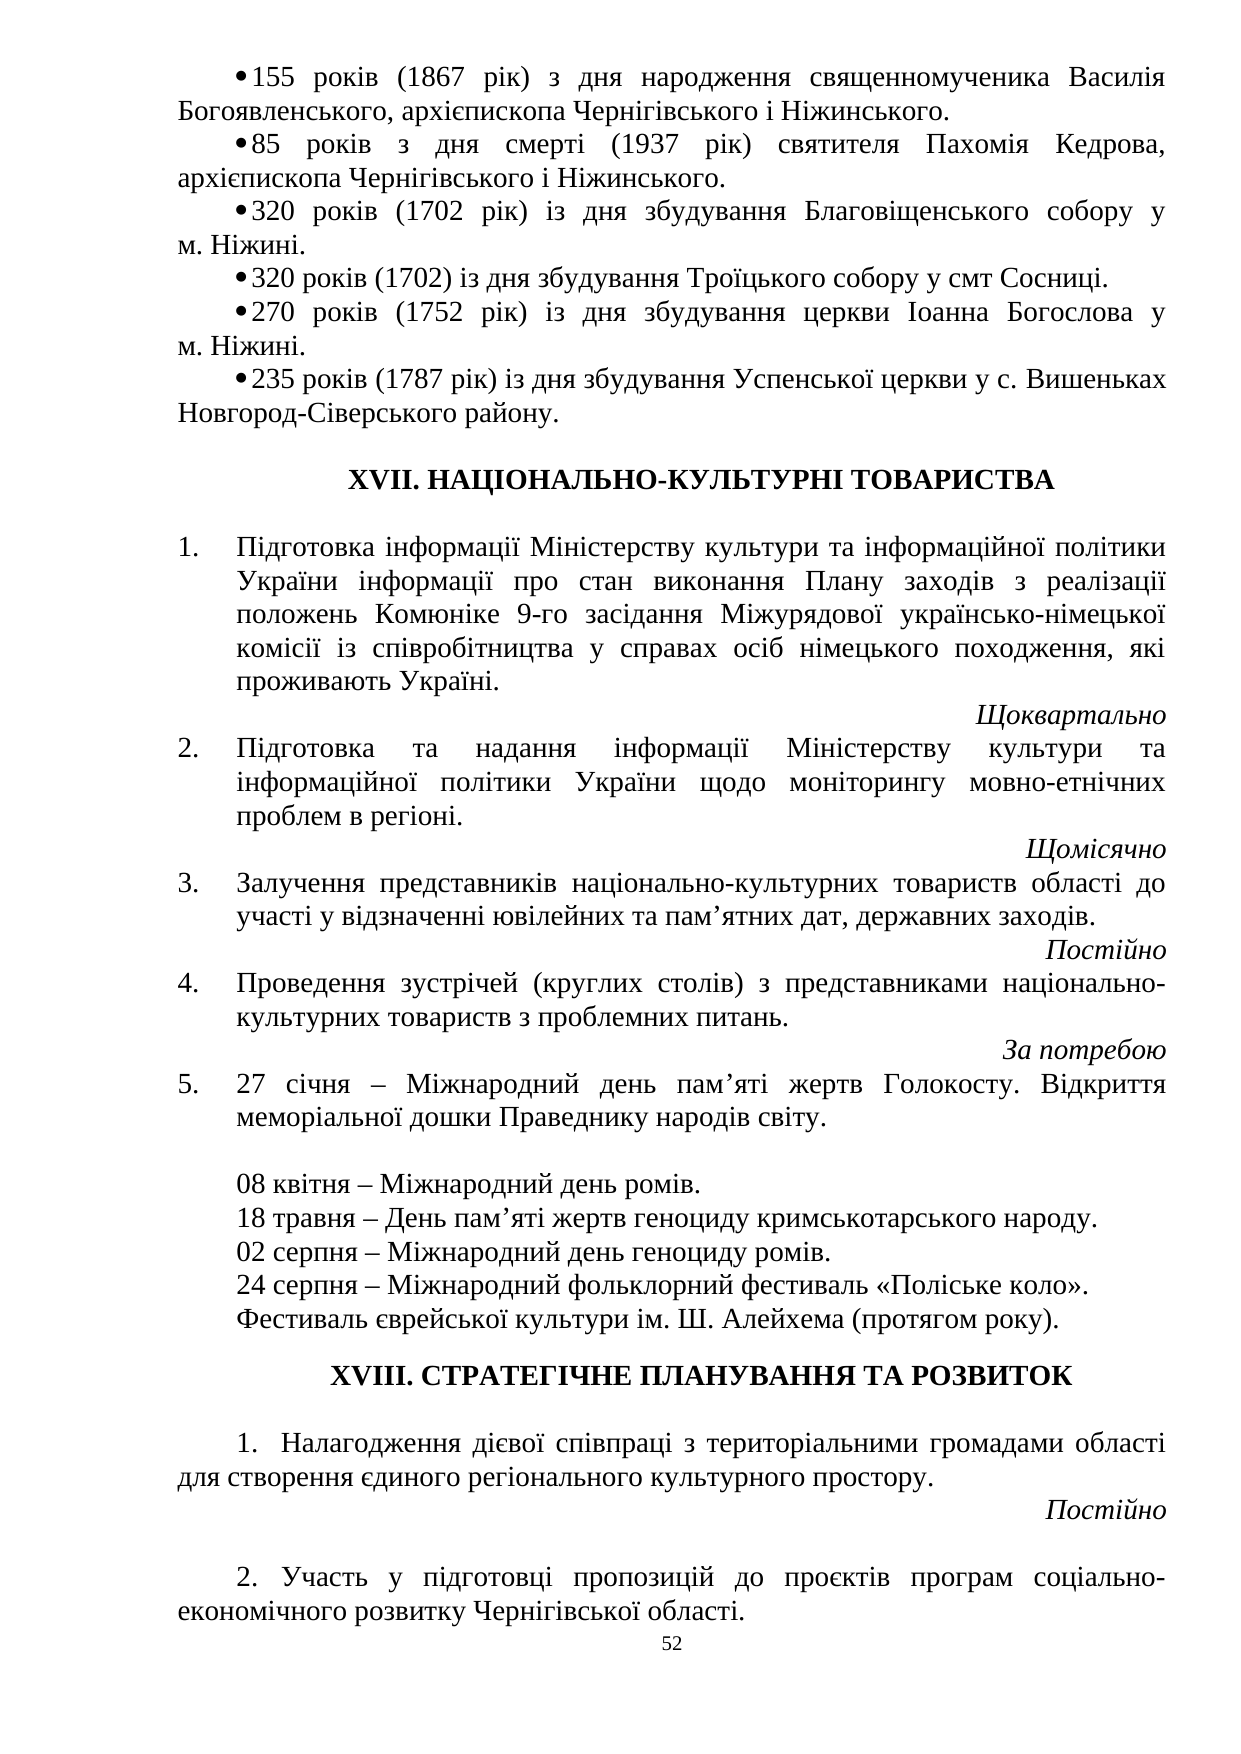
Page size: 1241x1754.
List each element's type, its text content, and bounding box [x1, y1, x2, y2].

text XVIII. СТРАТЕГІЧНЕ ПЛАНУВАННЯ ТА РОЗВИТОК [177, 1358, 1167, 1392]
list 08 квітня – Міжнародний день ромів. [236, 1167, 1167, 1200]
list Фестиваль єврейської культури ім. Ш. Алейхема (протягом року). [236, 1301, 1167, 1334]
list Участь у підготовці пропозицій до проєктів програм соціально-економічного розвитку Чернігівської області. [177, 1559, 1167, 1627]
list 85 років з дня смерті (1937 рік) святителя Пахомія Кедрова, архієпископа Чернігівського і Ніжинського. [177, 126, 1167, 193]
list 235 років (1787 рік) із дня збудування Успенської церкви у с. Вишеньках Новгород-Сіверського району. [177, 361, 1167, 429]
list Підготовка інформації Міністерству культури та інформаційної політики України інформації про стан виконання Плану заходів з реалізації положень Комюніке 9-го засідання Міжурядової українсько-німецької комісії із співробітництва у справах осіб німецького походження, які проживають Україні. [177, 529, 1167, 697]
text XVIІ. НАЦІОНАЛЬНО-КУЛЬТУРНІ ТОВАРИСТВА [177, 462, 1167, 496]
list Налагодження дієвої співпраці з територіальними громадами області для створення єдиного регіонального культурного простору. [177, 1425, 1167, 1492]
list Щоквартально [177, 697, 1167, 731]
list Щомісячно [177, 831, 1167, 865]
list 270 років (1752 рік) із дня збудування церкви Іоанна Богослова у м. Ніжині. [177, 294, 1167, 361]
list 320 років (1702) із дня збудування Троїцького собору у смт Сосниці. [177, 261, 1167, 294]
list Постійно [177, 932, 1167, 965]
list За потребою [177, 1032, 1167, 1066]
list 27 січня – Міжнародний день пам’яті жертв Голокосту. Відкриття меморіальної дошки Праведнику народів світу. [177, 1066, 1167, 1133]
list 18 травня – День пам’яті жертв геноциду кримськотарського народу. [236, 1200, 1167, 1234]
list 02 серпня – Міжнародний день геноциду ромів. [236, 1234, 1167, 1267]
list Залучення представників національно-культурних товариств області до участі у відзначенні ювілейних та пам’ятних дат, державних заходів. [177, 865, 1167, 932]
list 320 років (1702 рік) із дня збудування Благовіщенського собору у м. Ніжині. [177, 193, 1167, 261]
text Постійно [177, 1492, 1167, 1526]
list 24 серпня – Міжнародний фольклорний фестиваль «Поліське коло». [236, 1267, 1167, 1301]
list Проведення зустрічей (круглих столів) з представниками національно-культурних товариств з проблемних питань. [177, 965, 1167, 1032]
list Підготовка та надання інформації Міністерству культури та інформаційної політики України щодо моніторингу мовно-етнічних проблем в регіоні. [177, 731, 1167, 831]
list 155 років (1867 рік) з дня народження священномученика Василія Богоявленського, архієпископа Чернігівського і Ніжинського. [177, 59, 1167, 126]
